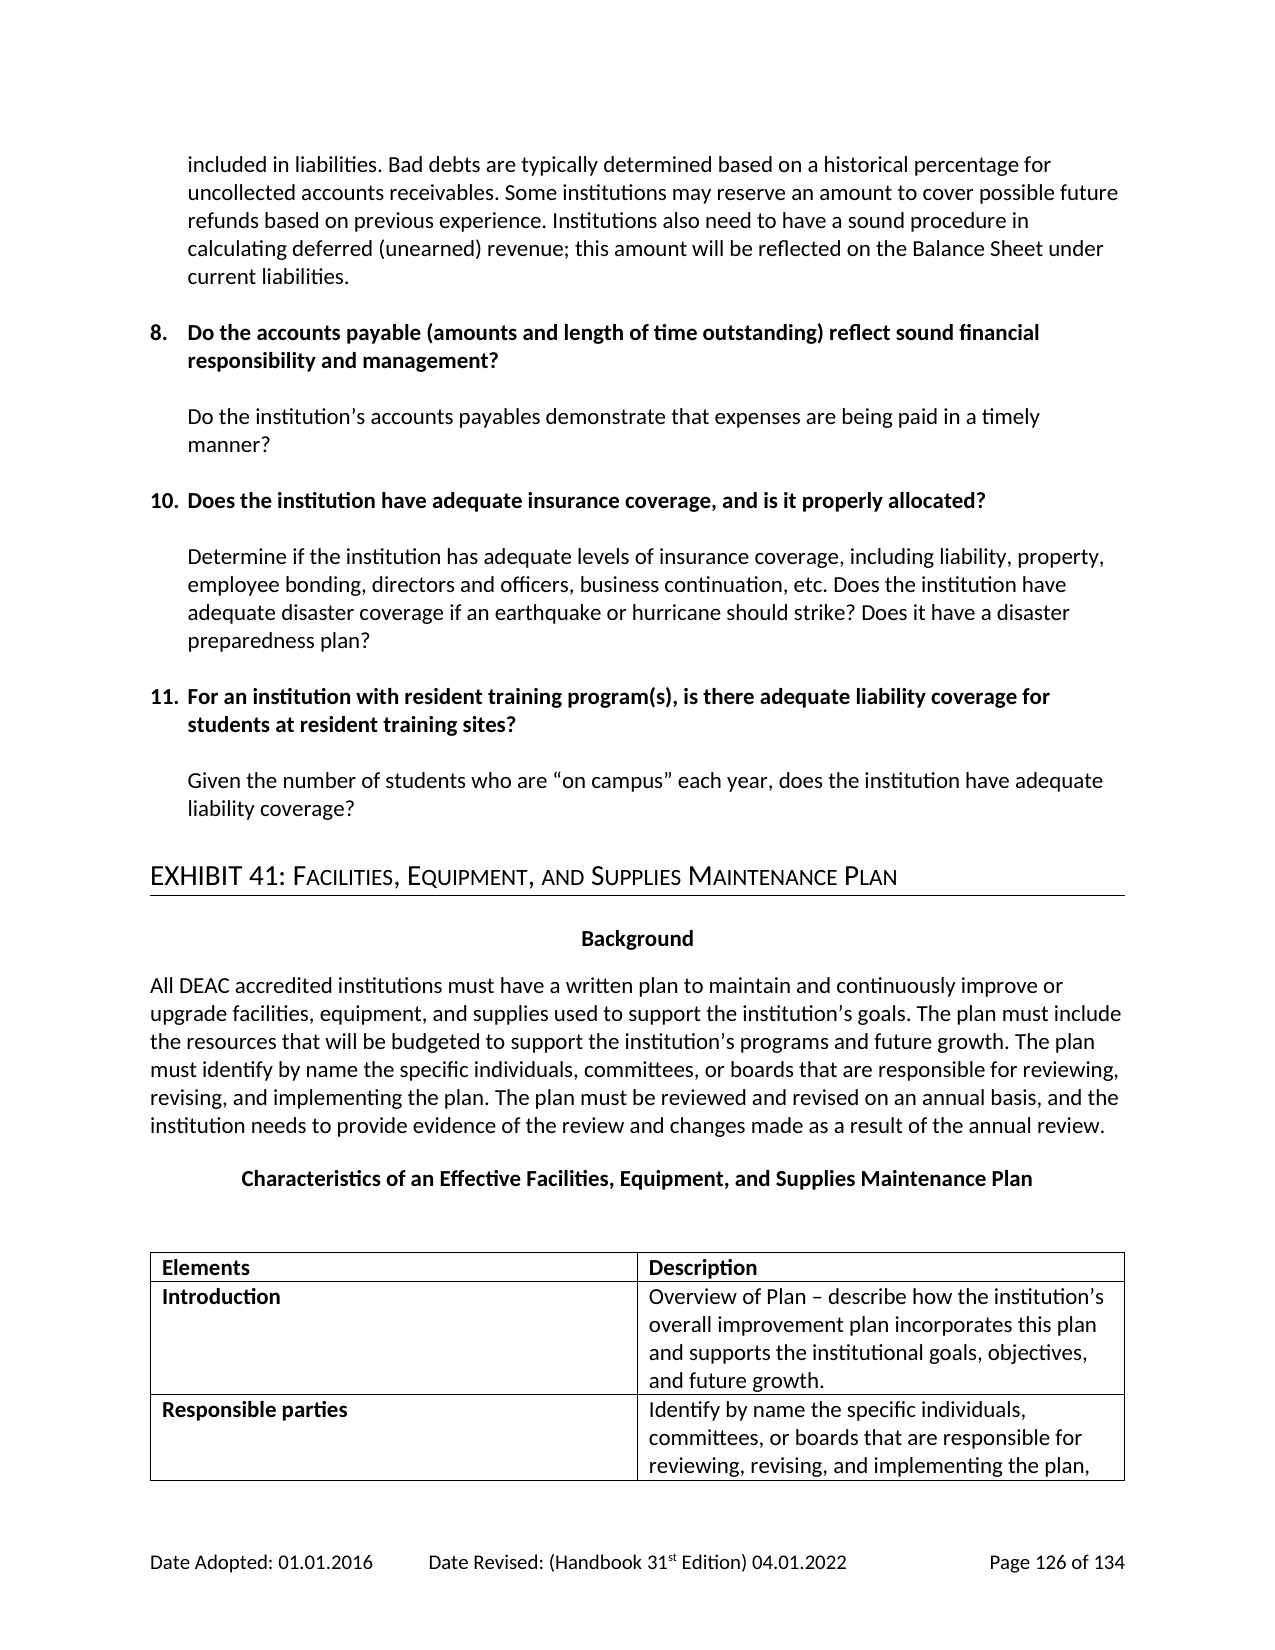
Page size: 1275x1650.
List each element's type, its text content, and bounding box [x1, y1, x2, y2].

table_cell Responsible parties [151, 1395, 637, 1479]
text 11. For an institution with resident training program(s), is there adequate liability coverage for students at resident training sites? [150, 682, 1125, 738]
table_header Elements [151, 1253, 637, 1281]
table_cell Overview of Plan – describe how the institution’s overall improvement plan incorporates this plan and supports the institutional goals, objectives, and future growth. [638, 1282, 1124, 1394]
text Given the number of students who are “on campus” each year, does the institution have adequate liability coverage? [187, 766, 1125, 822]
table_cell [638, 1395, 1124, 1479]
subtitle Background [150, 924, 1125, 952]
table_header Description [638, 1253, 1124, 1281]
text All DEAC accredited institutions must have a written plan to maintain and continuously improve or upgrade facilities, equipment, and supplies used to support the institution’s goals. The plan must include the resources that will be budgeted to support the institution’s programs and future growth. The plan must identify by name the specific individuals, committees, or boards that are responsible for reviewing, revising, and implementing the plan. The plan must be reviewed and revised on an annual basis, and the institution needs to provide evidence of the review and changes made as a result of the annual review. [150, 971, 1125, 1139]
text Do the institution’s accounts payables demonstrate that expenses are being paid in a timely manner? [187, 402, 1125, 458]
text Determine if the institution has adequate levels of insurance coverage, including liability, property, employee bonding, directors and officers, business continuation, etc. Does the institution have adequate disaster coverage if an earthquake or hurricane should strike? Does it have a disaster preparedness plan? [187, 542, 1125, 654]
subtitle EXHIBIT 41: Facilities, Equipment, and Supplies Maintenance Plan [150, 857, 1125, 895]
subtitle Characteristics of an Effective Facilities, Equipment, and Supplies Maintenance Plan [150, 1164, 1125, 1193]
table_cell Introduction [151, 1282, 637, 1394]
text 10. Does the institution have adequate insurance coverage, and is it properly allocated? [150, 486, 1125, 514]
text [187, 150, 1125, 290]
text 8. Do the accounts payable (amounts and length of time outstanding) reflect sound financial responsibility and management? [150, 318, 1125, 374]
